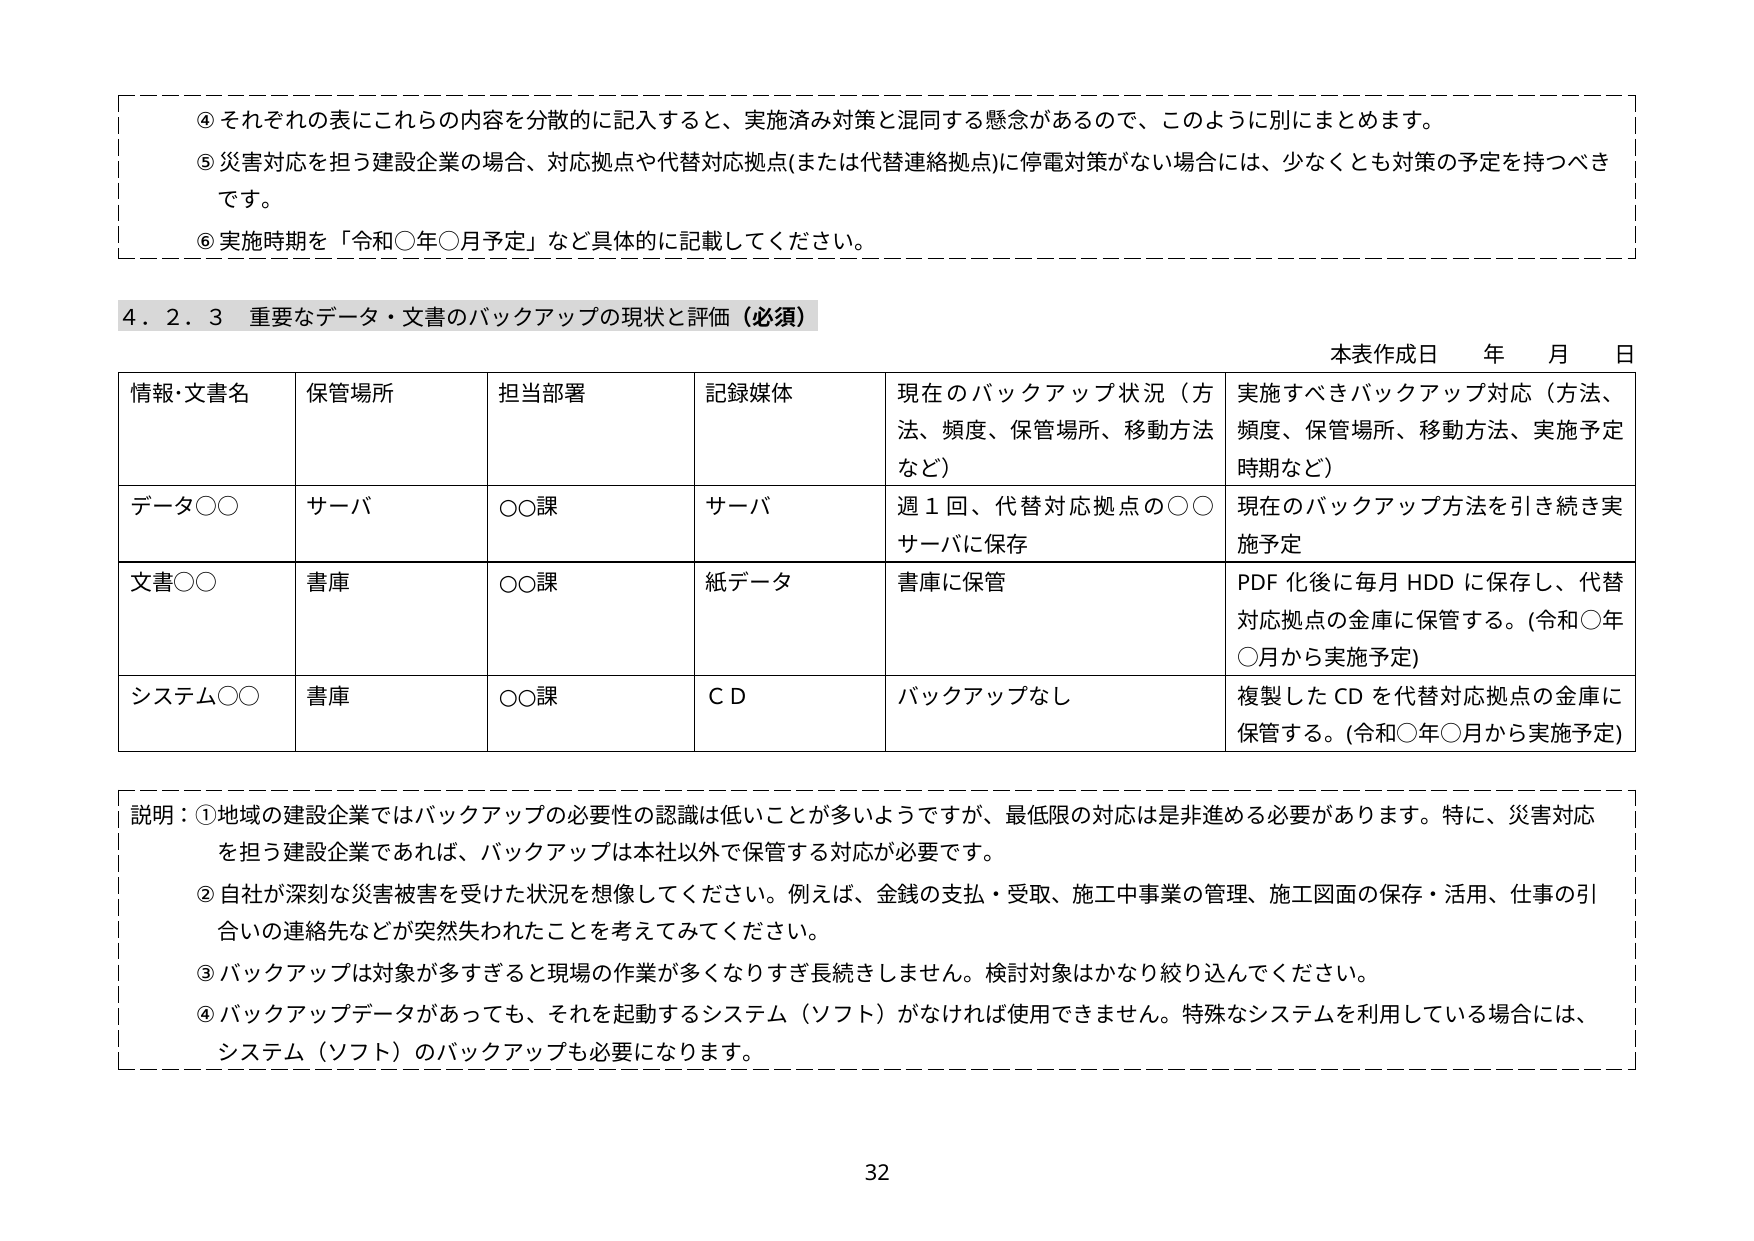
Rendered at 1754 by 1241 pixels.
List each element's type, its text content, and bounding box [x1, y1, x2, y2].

table_cell ○○課 [488, 486, 694, 561]
table_header 情報･文書名 [119, 373, 295, 485]
table_cell ○○課 [488, 563, 694, 675]
table_cell データ○○ [119, 486, 295, 561]
table_cell 書庫 [296, 563, 487, 675]
table_cell サーバ [695, 486, 885, 561]
table_header 保管場所 [296, 373, 487, 485]
table_cell ＣＤ [695, 676, 885, 751]
table_cell 書庫に保管 [886, 563, 1225, 675]
table_cell 文書○○ [119, 563, 295, 675]
table_cell 紙データ [695, 563, 885, 675]
table_header 担当部署 [488, 373, 694, 485]
table_cell ○○課 [488, 676, 694, 751]
text 本表作成日 年 月 日 [118, 334, 1636, 372]
table_header 実施すべきバックアップ対応（方法、 頻度、保管場所、移動方法、実施予定時期など） [1226, 373, 1635, 485]
table_header 記録媒体 [695, 373, 885, 485]
table_cell PDF 化後に毎月HDD に保存し、代替対応拠点の金庫に保管する。(令和○年○月から実施予定) [1226, 563, 1635, 675]
text ４．２．３ 重要なデータ・文書のバックアップの現状と評価（必須） [118, 297, 1636, 334]
table_header 現在のバックアップ状況（方法、頻度、保管場所、移動方法など） [886, 373, 1225, 485]
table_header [119, 95, 1635, 258]
table_cell システム○○ [119, 676, 295, 751]
table_cell 週１回、代替対応拠点の○○サーバに保存 [886, 486, 1225, 561]
table_cell 書庫 [296, 676, 487, 751]
table_header 説明：①地域の建設企業ではバックアップの必要性の認識は低いことが多いようですが、最低限の対応は是非進める必要があります。特に、災害対応を担う建設企業であれば、バックアップは本社以外で保管する対応が必要です。 ②自社が深刻な災害被害を受けた状況を想像してください。例えば、金銭の支払・受取、施工中事業の管理、施工図面の保存・活用、仕事の引合いの連絡先などが突然失われたことを考えてみてください。 ③バックアップは対象が多すぎると現場の作業が多くなりすぎ長続きしません。検討対象はかなり絞り込んでください。 ④バックアップデータがあっても、それを起動するシステム（ソフト）がなければ使用できません。特殊なシステムを利用している場合には、システム（ソフト）のバックアップも必要になります。 [119, 790, 1635, 1069]
table_cell 複製したCD を代替対応拠点の金庫に保管する。(令和○年○月から実施予定) [1226, 676, 1635, 751]
table_cell 現在のバックアップ方法を引き続き実施予定 [1226, 486, 1635, 561]
table_cell バックアップなし [886, 676, 1225, 751]
table_cell サーバ [296, 486, 487, 561]
